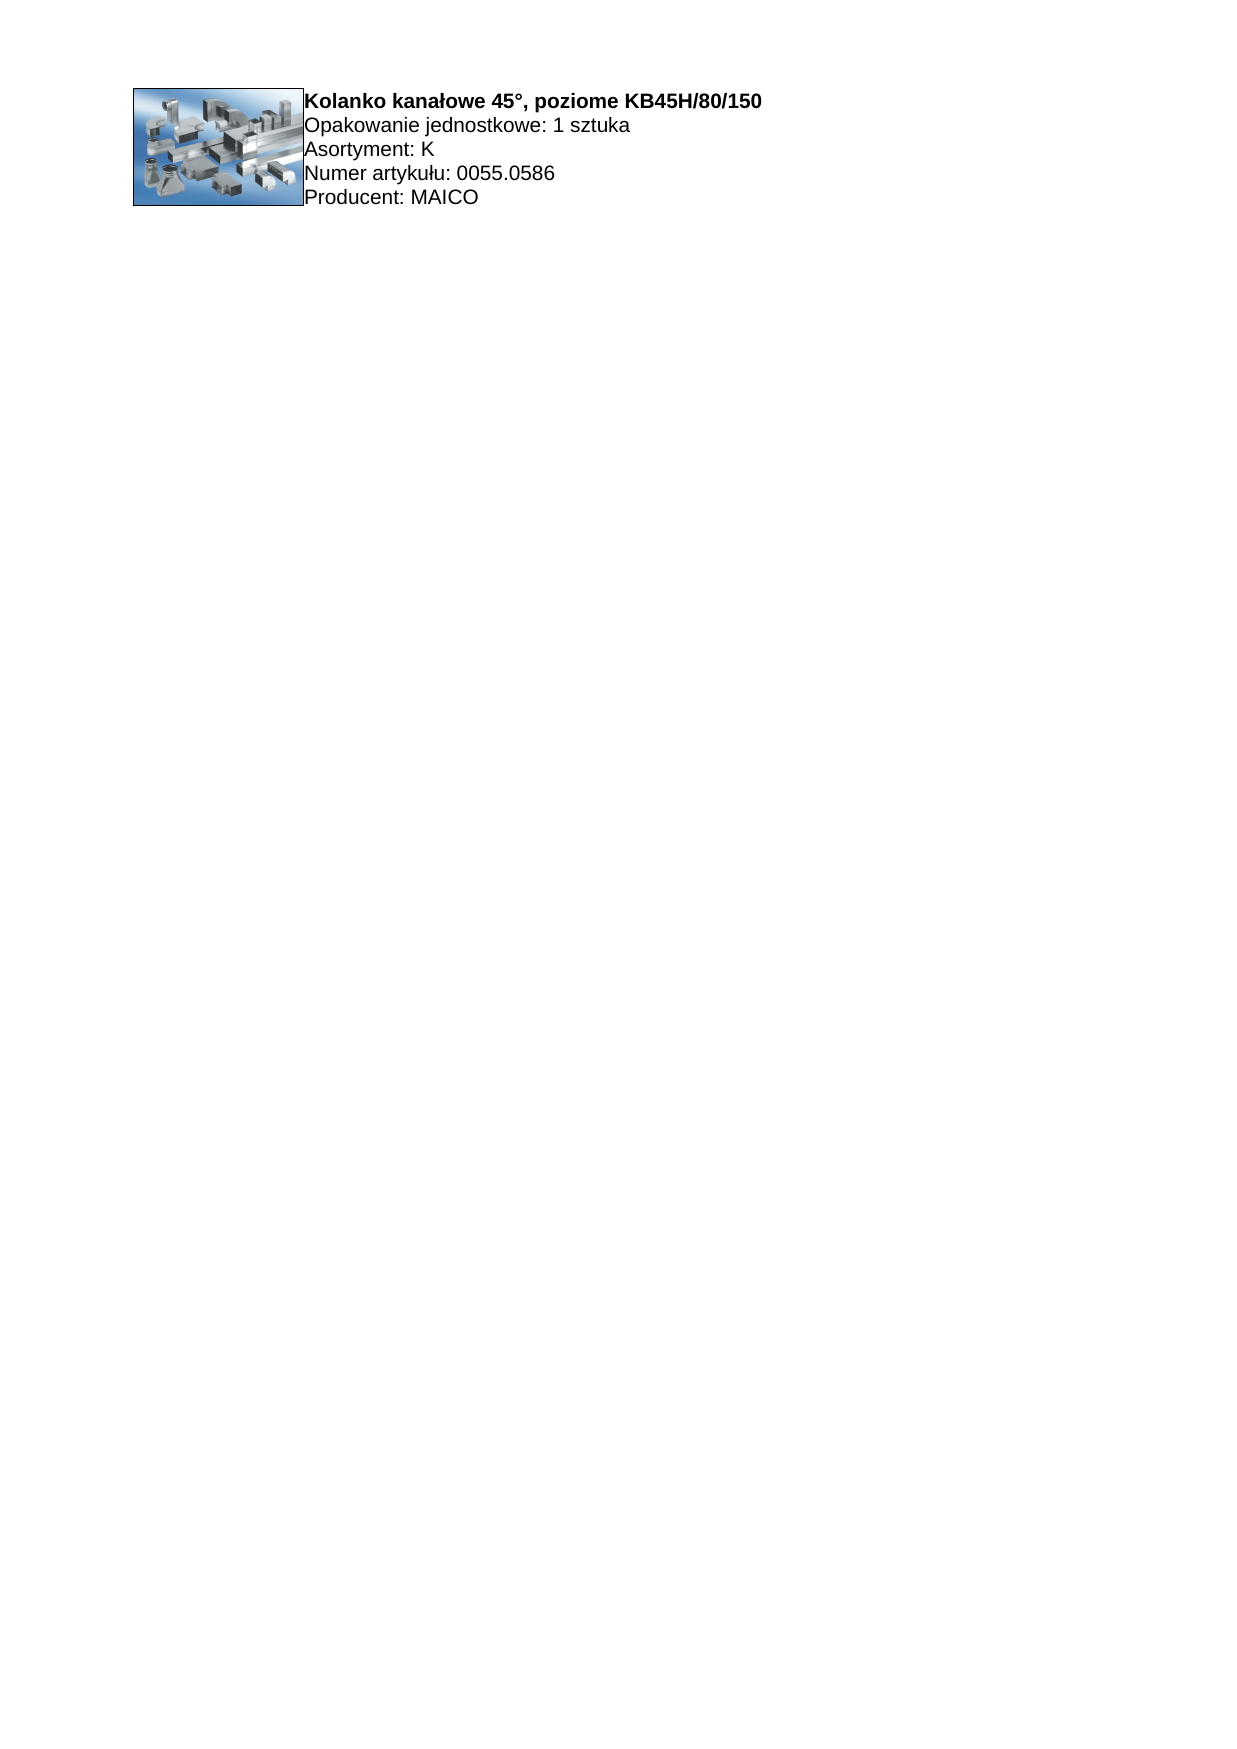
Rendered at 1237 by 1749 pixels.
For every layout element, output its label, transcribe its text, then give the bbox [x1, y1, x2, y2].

picture [134, 89, 303, 205]
text Kolanko kanałowe 45°, poziome KB45H/80/150Opakowanie jednostkowe: 1 sztukaAsortyment: K Numer artykułu: 0055.0586Producent: MAICO [133, 89, 1148, 208]
